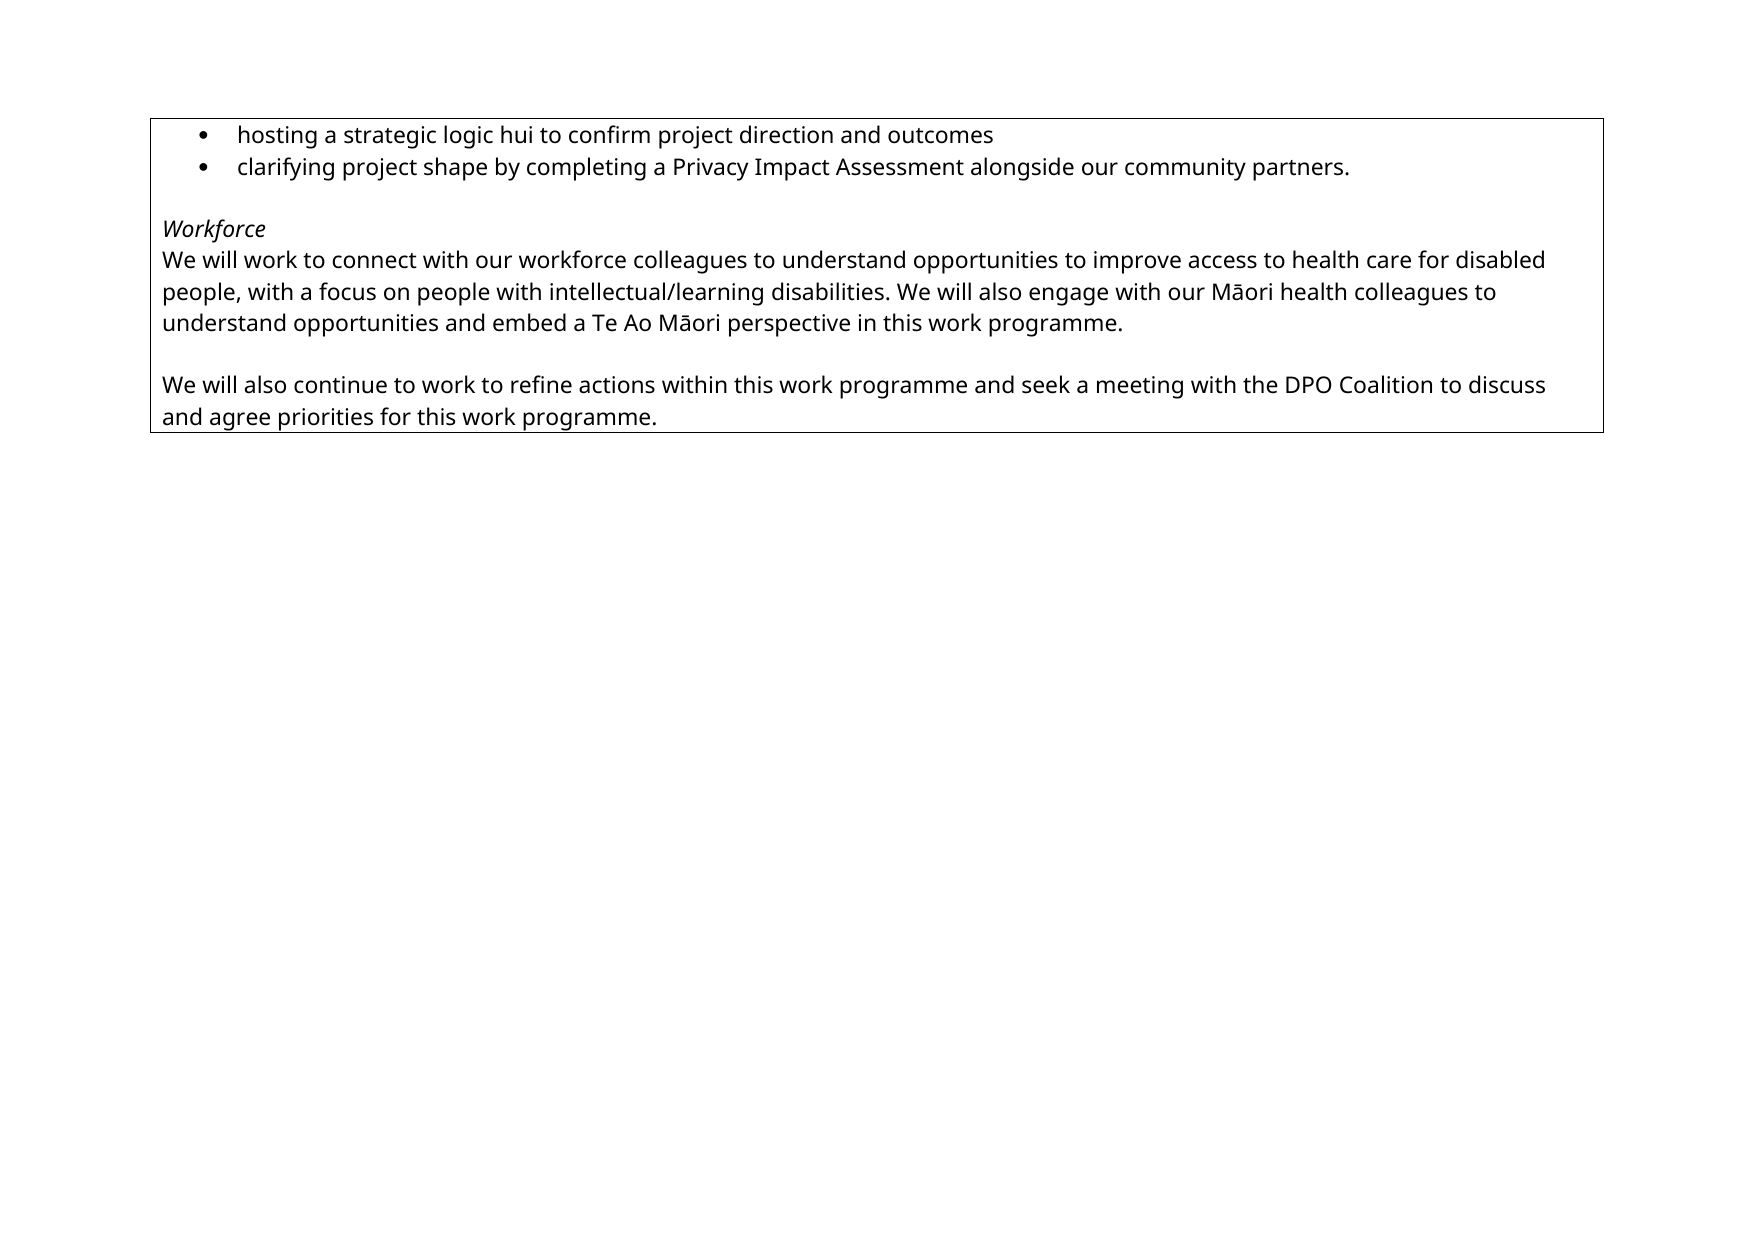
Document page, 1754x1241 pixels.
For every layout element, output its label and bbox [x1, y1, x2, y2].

table_cell [151, 119, 1603, 432]
